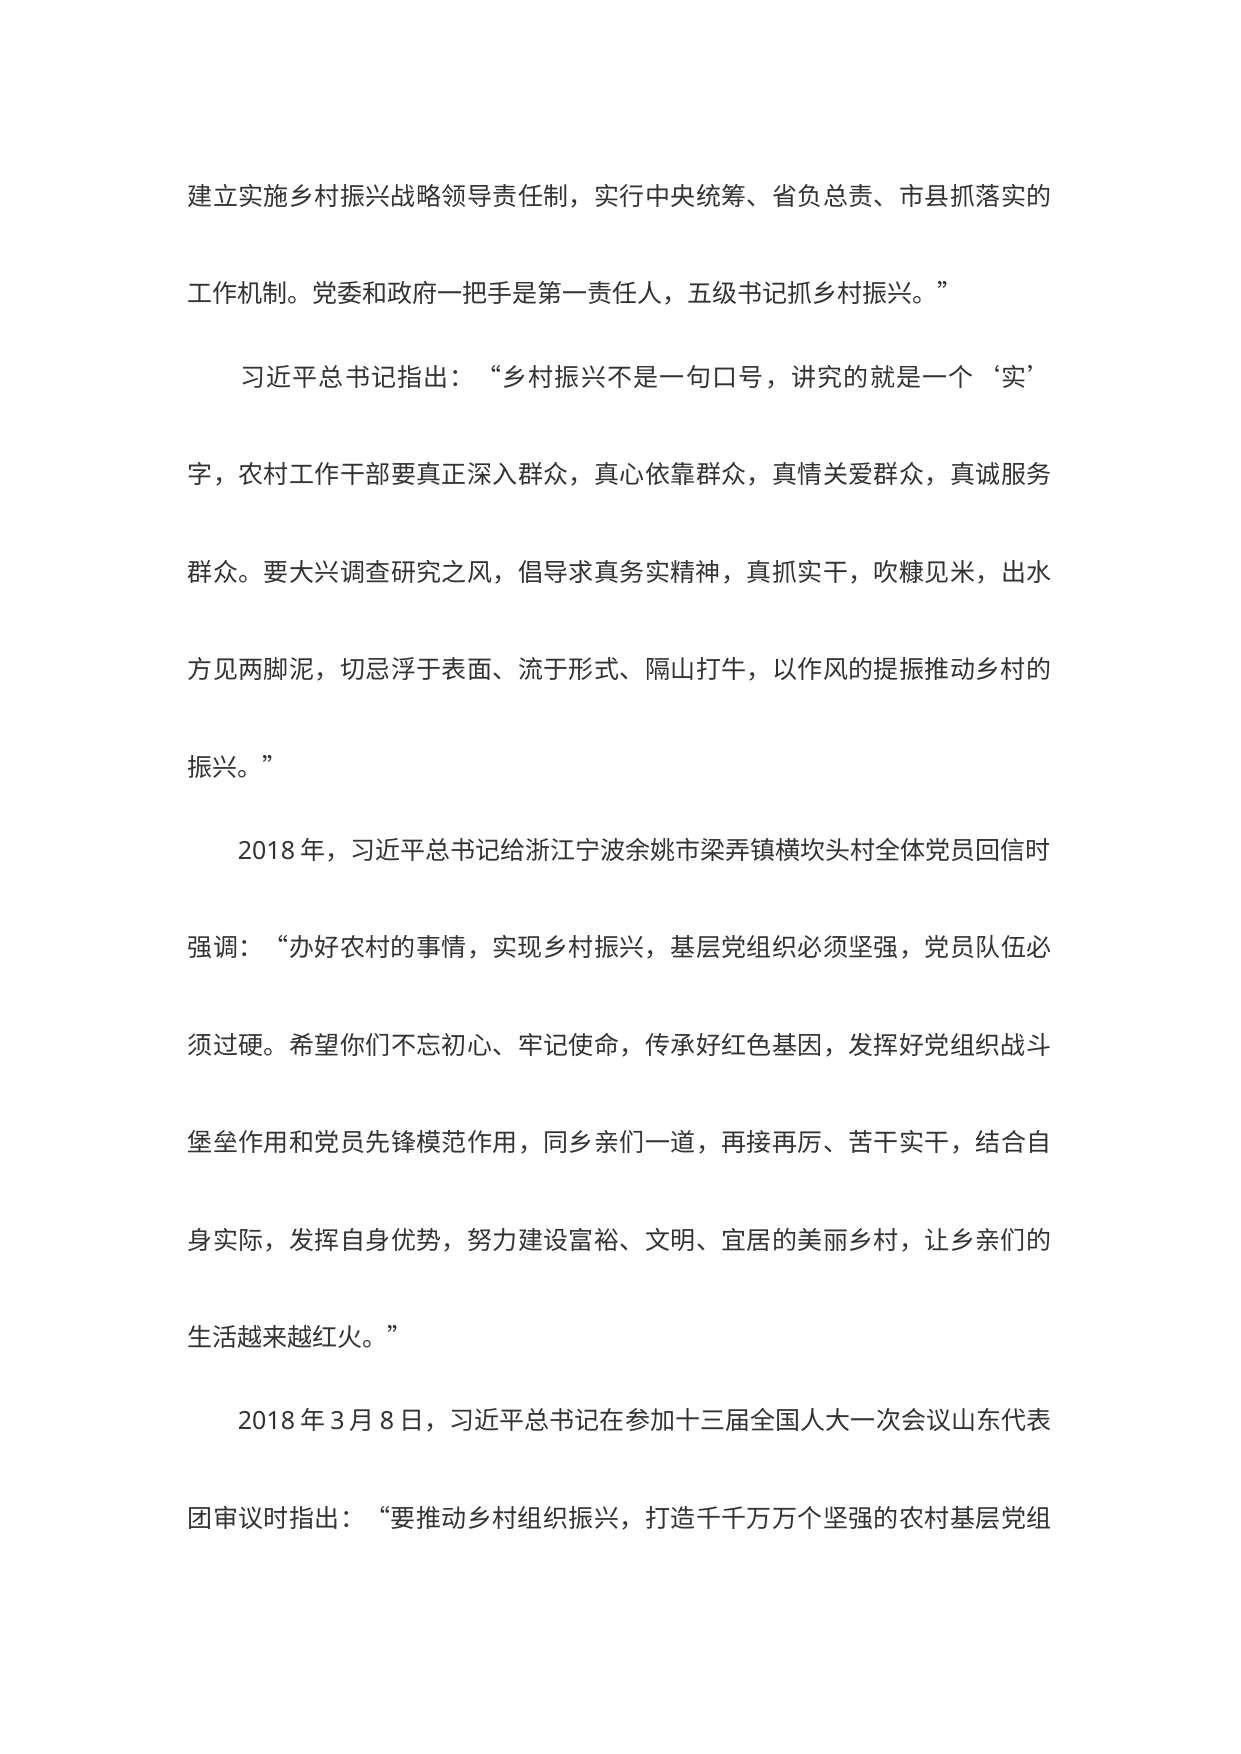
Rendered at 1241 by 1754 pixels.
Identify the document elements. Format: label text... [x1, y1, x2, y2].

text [187, 162, 1053, 324]
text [187, 1386, 1053, 1549]
text 习近平总书记指出：“乡村振兴不是一句口号，讲究的就是一个‘实’字，农村工作干部要真正深入群众，真心依靠群众，真情关爱群众，真诚服务群众。要大兴调查研究之风，倡导求真务实精神，真抓实干，吹糠见米，出水方见两脚泥，切忌浮于表面、流于形式、隔山打牛，以作风的提振推动乡村的振兴。” [187, 343, 1053, 798]
text 2018年，习近平总书记给浙江宁波余姚市梁弄镇横坎头村全体党员回信时强调：“办好农村的事情，实现乡村振兴，基层党组织必须坚强，党员队伍必须过硬。希望你们不忘初心、牢记使命，传承好红色基因，发挥好党组织战斗堡垒作用和党员先锋模范作用，同乡亲们一道，再接再厉、苦干实干，结合自身实际，发挥自身优势，努力建设富裕、文明、宜居的美丽乡村，让乡亲们的生活越来越红火。” [187, 816, 1053, 1368]
